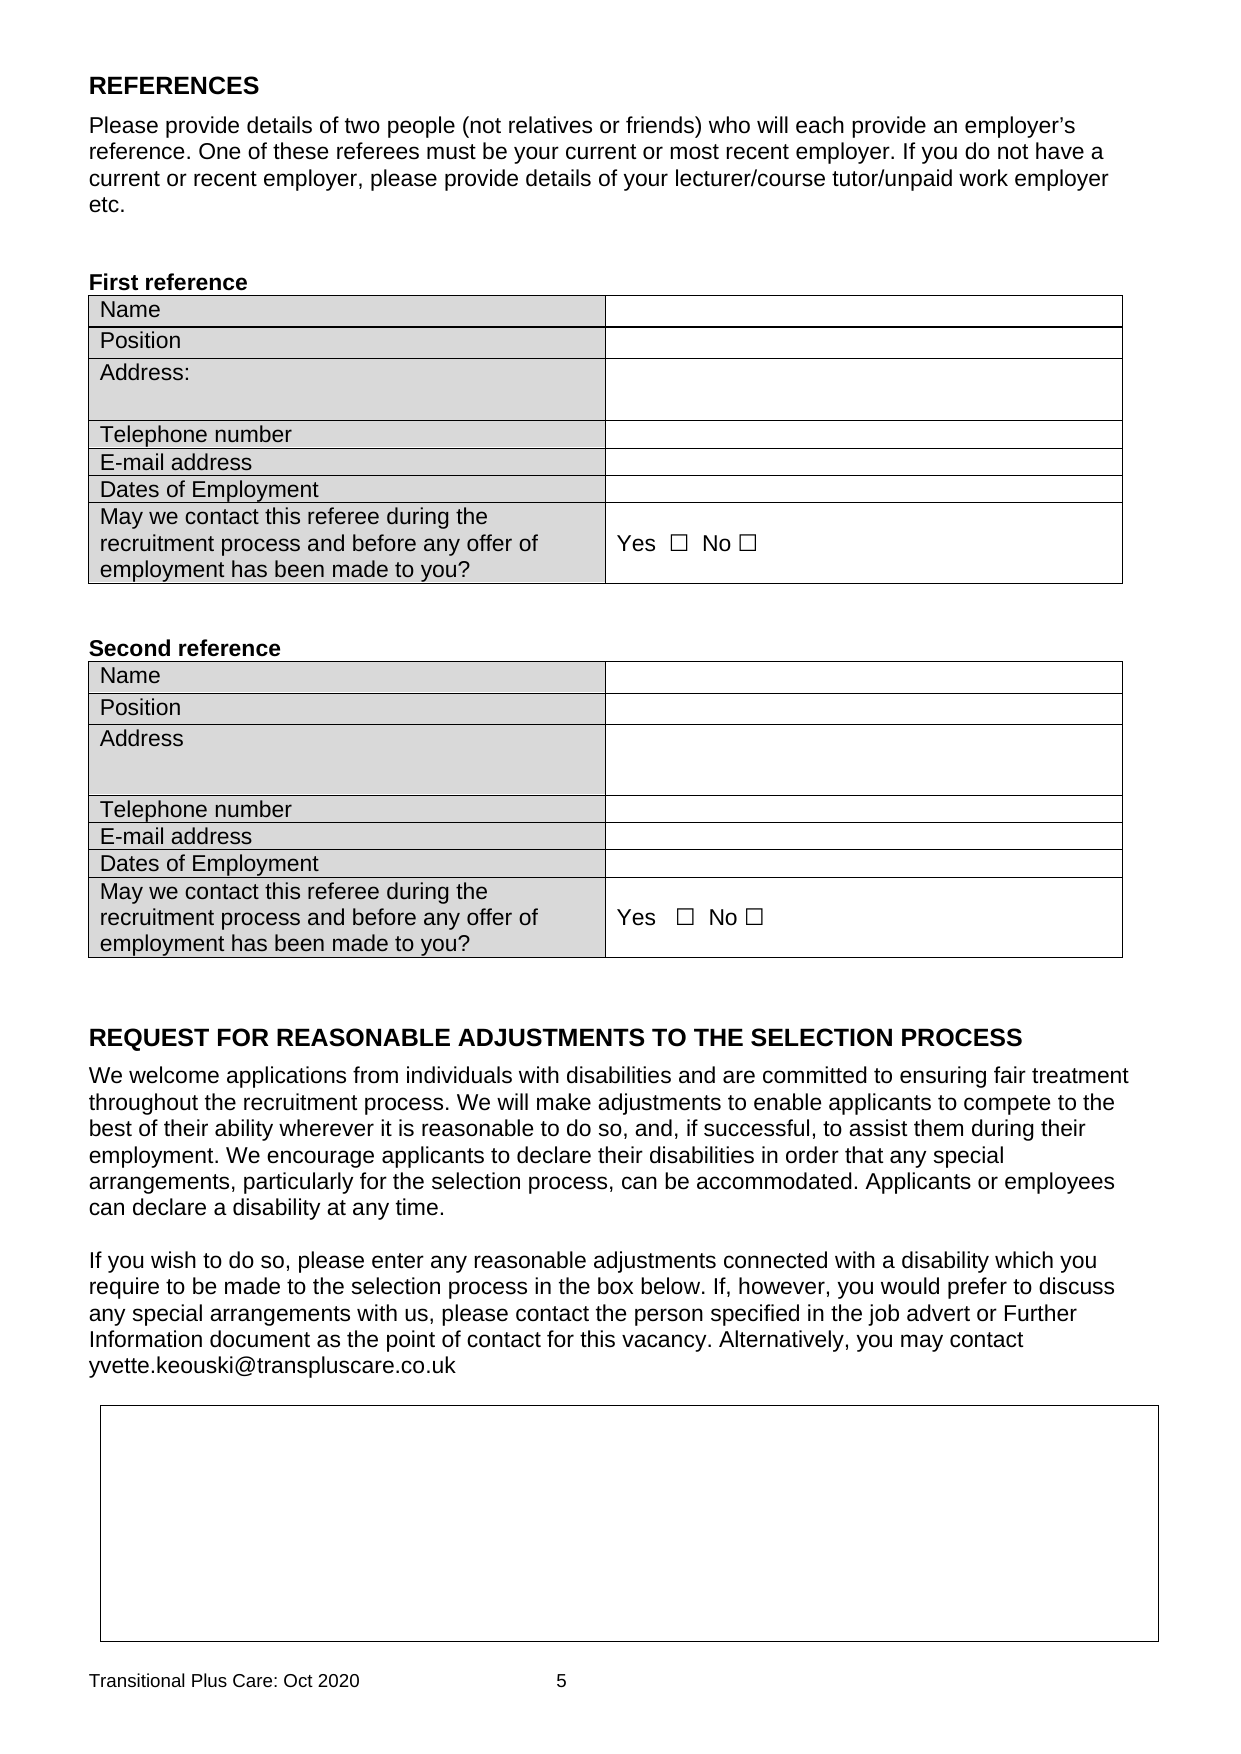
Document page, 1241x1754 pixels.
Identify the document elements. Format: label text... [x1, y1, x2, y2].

table_header [606, 296, 1122, 326]
table_cell [606, 449, 1122, 475]
text First reference [88, 269, 1152, 295]
table_cell E-mail address [89, 449, 605, 475]
table_cell Position [89, 694, 605, 724]
table_cell Telephone number [89, 421, 605, 447]
table_header Name [89, 662, 605, 692]
table_cell May we contact this referee during the recruitment process and before any offer of employment has been made to you? [89, 503, 605, 582]
table_header [101, 1406, 1158, 1641]
table_cell Position [89, 328, 605, 358]
text Please provide details of two people (not relatives or friends) who will each provide an employer’s reference. One of these referees must be your current or most recent employer. If you do not have a current or recent employer, please provide details of your lecturer/course tutor/unpaid work employer etc. [88, 112, 1152, 217]
table_cell [606, 476, 1122, 502]
table_cell May we contact this referee during the recruitment process and before any offer of employment has been made to you? [89, 878, 605, 957]
table_cell Yes ☐ No ☐ [606, 878, 1122, 957]
table_cell [606, 694, 1122, 724]
subtitle REQUEST FOR REASONABLE ADJUSTMENTS TO THE SELECTION PROCESS [88, 1023, 1152, 1052]
table_cell Address [89, 725, 605, 794]
subtitle REFERENCES [88, 71, 1152, 99]
table_cell [606, 850, 1122, 877]
table_cell Dates of Employment [89, 850, 605, 877]
table_cell [606, 359, 1122, 420]
table_cell [606, 823, 1122, 849]
table_cell E-mail address [89, 823, 605, 849]
table_cell [606, 796, 1122, 822]
table_cell Address: [89, 359, 605, 420]
table_cell [606, 421, 1122, 447]
table_header [606, 662, 1122, 692]
text We welcome applications from individuals with disabilities and are committed to ensuring fair treatment throughout the recruitment process. We will make adjustments to enable applicants to compete to the best of their ability wherever it is reasonable to do so, and, if successful, to assist them during their employment. We encourage applicants to declare their disabilities in order that any special arrangements, particularly for the selection process, can be accommodated. Applicants or employees can declare a disability at any time. [88, 1062, 1152, 1221]
table_cell [606, 725, 1122, 794]
table_cell Telephone number [89, 796, 605, 822]
table_cell Dates of Employment [89, 476, 605, 502]
table_header Name [89, 296, 605, 326]
table_cell Yes ☐ No ☐ [606, 503, 1122, 582]
table_cell [606, 328, 1122, 358]
text Second reference [88, 635, 1152, 661]
text If you wish to do so, please enter any reasonable adjustments connected with a disability which you require to be made to the selection process in the box below. If, however, you would prefer to discuss any special arrangements with us, please contact the person specified in the job advert or Further Information document as the point of contact for this vacancy. Alternatively, you may contact yvette.keouski@transpluscare.co.uk [88, 1247, 1152, 1379]
